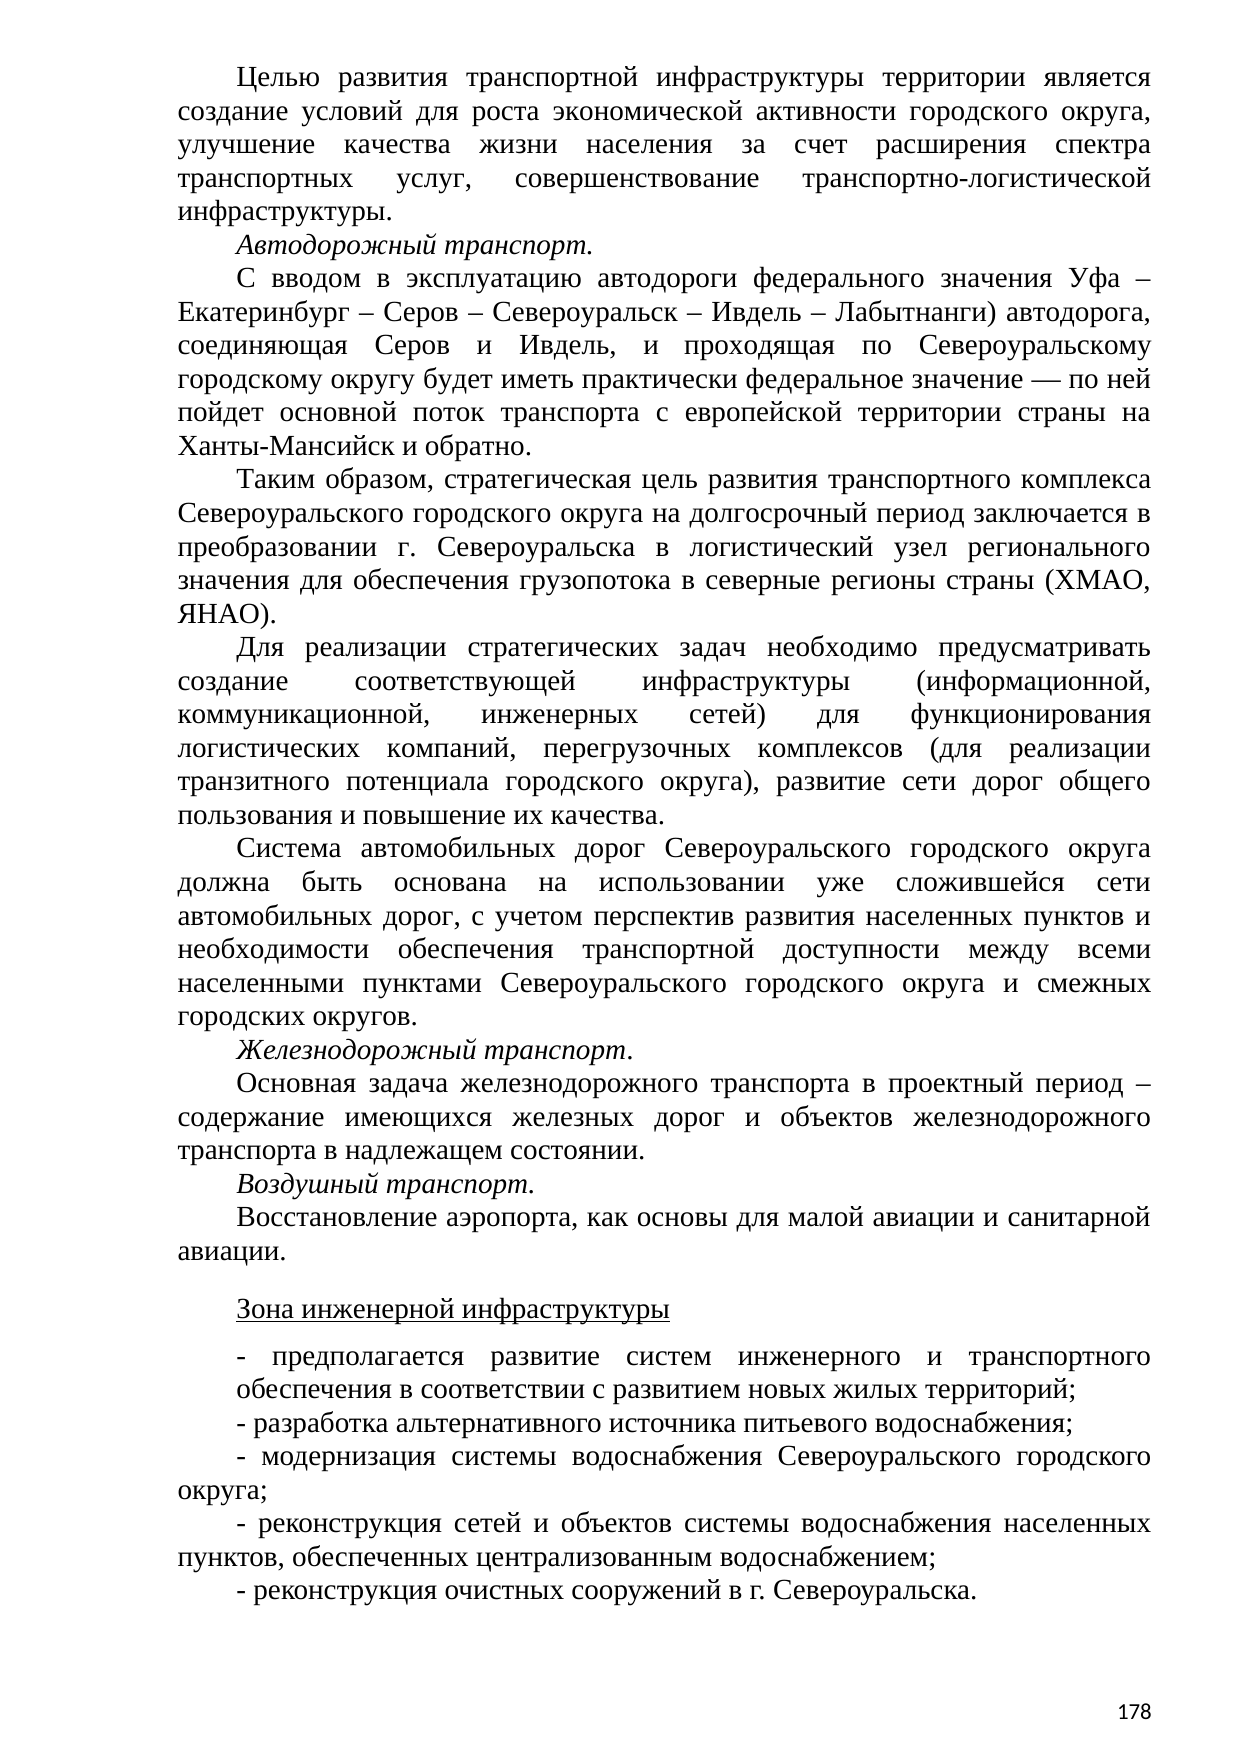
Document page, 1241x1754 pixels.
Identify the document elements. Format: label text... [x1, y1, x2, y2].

text Целью развития транспортной инфраструктуры территории является создание условий для роста экономической активности городского округа, улучшение качества жизни населения за счет расширения спектра транспортных услуг, совершенствование транспортно-логистической инфраструктуры. [177, 59, 1152, 227]
text Основная задача железнодорожного транспорта в проектный период – содержание имеющихся железных дорог и объектов железнодорожного транспорта в надлежащем состоянии. [177, 1065, 1152, 1166]
text - реконструкция сетей и объектов системы водоснабжения населенных пунктов, обеспеченных централизованным водоснабжением; [177, 1505, 1152, 1572]
text Железнодорожный транспорт. [177, 1032, 1122, 1065]
text Таким образом, стратегическая цель развития транспортного комплекса Североуральского городского округа на долгосрочный период заключается в преобразовании г. Североуральска в логистический узел регионального значения для обеспечения грузопотока в северные регионы страны (ХМАО, ЯНАО). [177, 462, 1152, 629]
text Воздушный транспорт. [177, 1166, 1152, 1199]
text Система автомобильных дорог Североуральского городского округа должна быть основана на использовании уже сложившейся сети автомобильных дорог, с учетом перспектив развития населенных пунктов и необходимости обеспечения транспортной доступности между всеми населенными пунктами Североуральского городского округа и смежных городских округов. [177, 831, 1152, 1032]
text - модернизация системы водоснабжения Североуральского городского округа; [177, 1438, 1152, 1505]
text - предполагается развитие систем инженерного и транспортного обеспечения в соответствии с развитием новых жилых территорий; [236, 1338, 1152, 1405]
text C вводом в эксплуатацию автодороги федерального значения Уфа – Екатеринбург – Серов – Североуральск – Ивдель – Лабытнанги) автодорога, соединяющая Серов и Ивдель, и проходящая по Североуральскому городскому округу будет иметь практически федеральное значение — по ней пойдет основной поток транспорта с европейской территории страны на Ханты-Мансийск и обратно. [177, 260, 1152, 462]
text - разработка альтернативного источника питьевого водоснабжения; [236, 1405, 1152, 1438]
text Для реализации стратегических задач необходимо предусматривать создание соответствующей инфраструктуры (информационной, коммуникационной, инженерных сетей) для функционирования логистических компаний, перегрузочных комплексов (для реализации транзитного потенциала городского округа), развитие сети дорог общего пользования и повышение их качества. [177, 629, 1152, 831]
text Восстановление аэропорта, как основы для малой авиации и санитарной авиации. [177, 1199, 1152, 1267]
text Автодорожный транспорт. [177, 227, 1152, 260]
text - реконструкция очистных сооружений в г. Североуральска. [177, 1572, 1152, 1606]
text Зона инженерной инфраструктуры [177, 1292, 1122, 1325]
